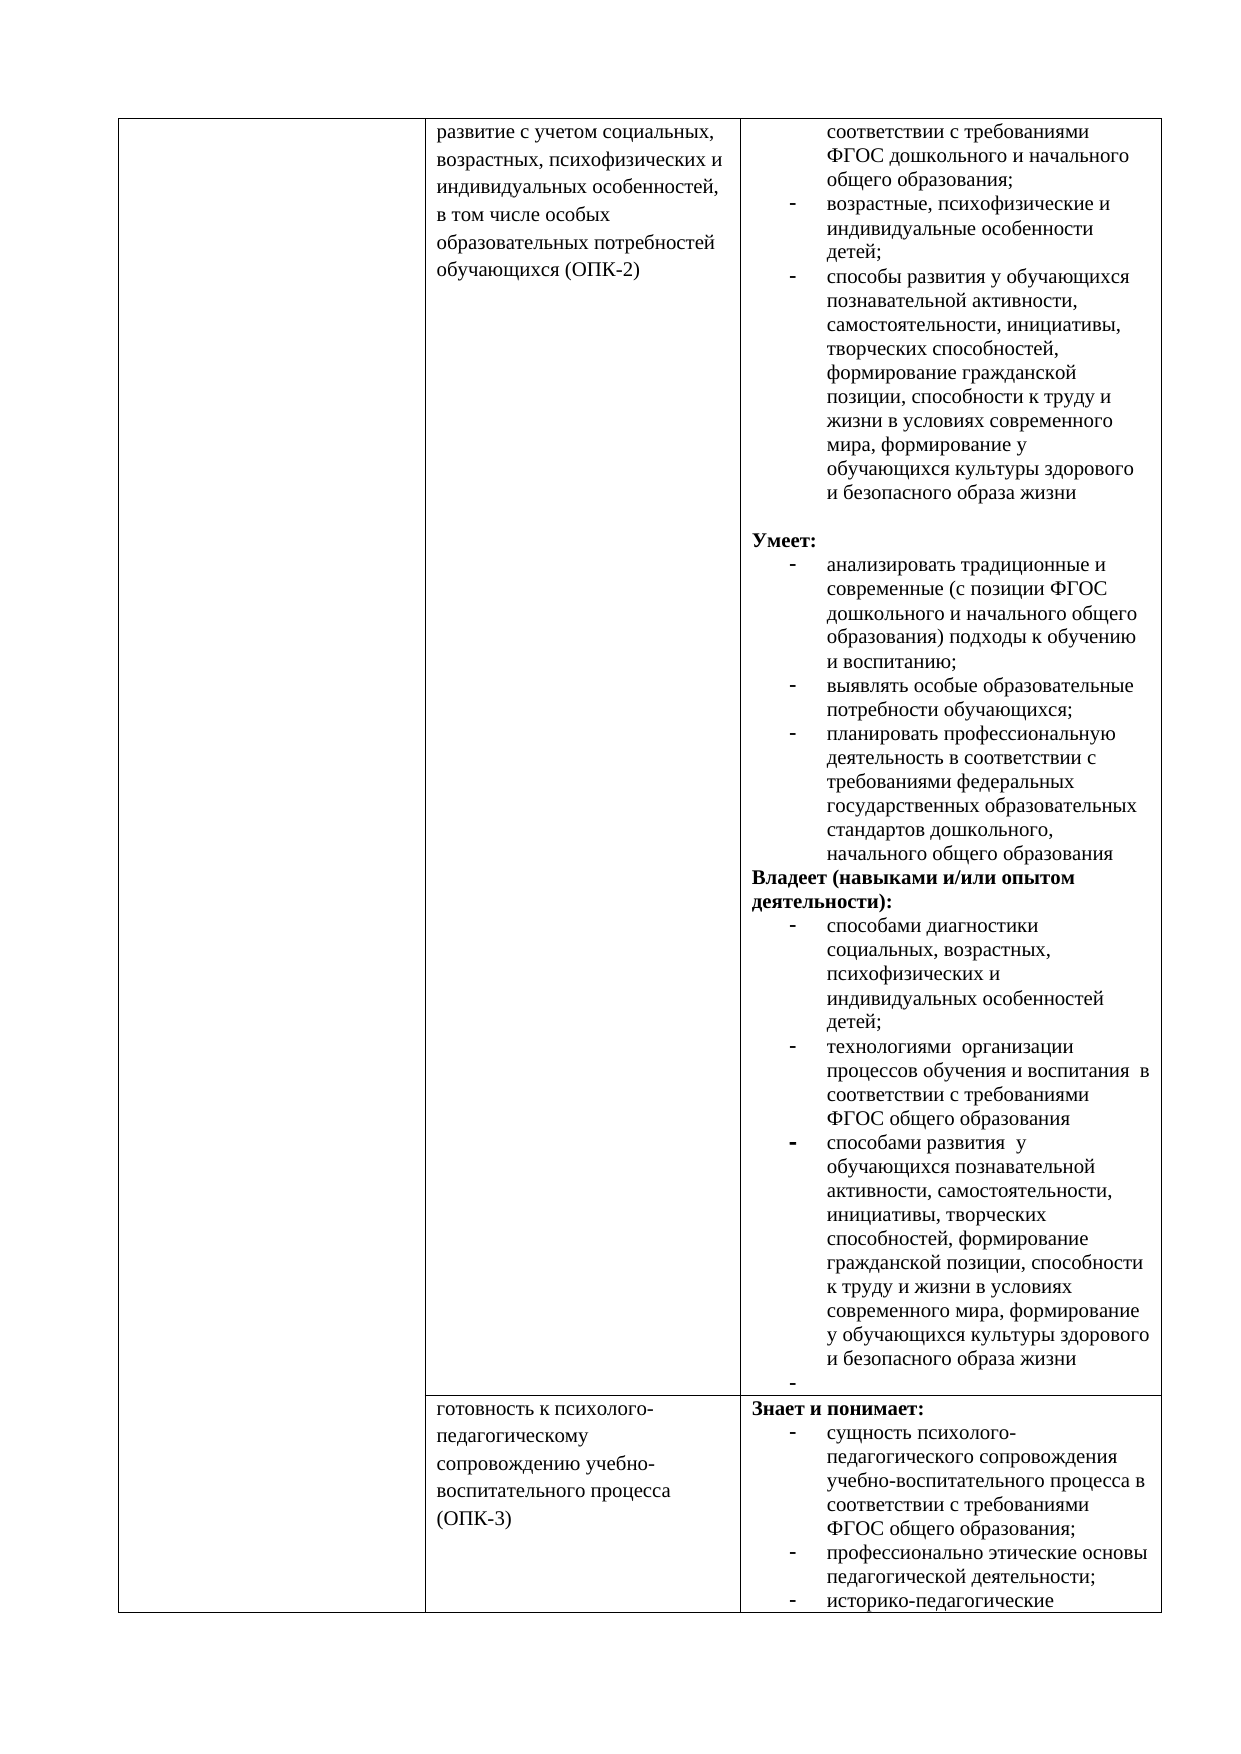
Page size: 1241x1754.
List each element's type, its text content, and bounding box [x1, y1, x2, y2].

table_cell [741, 1396, 1161, 1612]
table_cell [426, 1396, 740, 1612]
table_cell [426, 119, 740, 1394]
